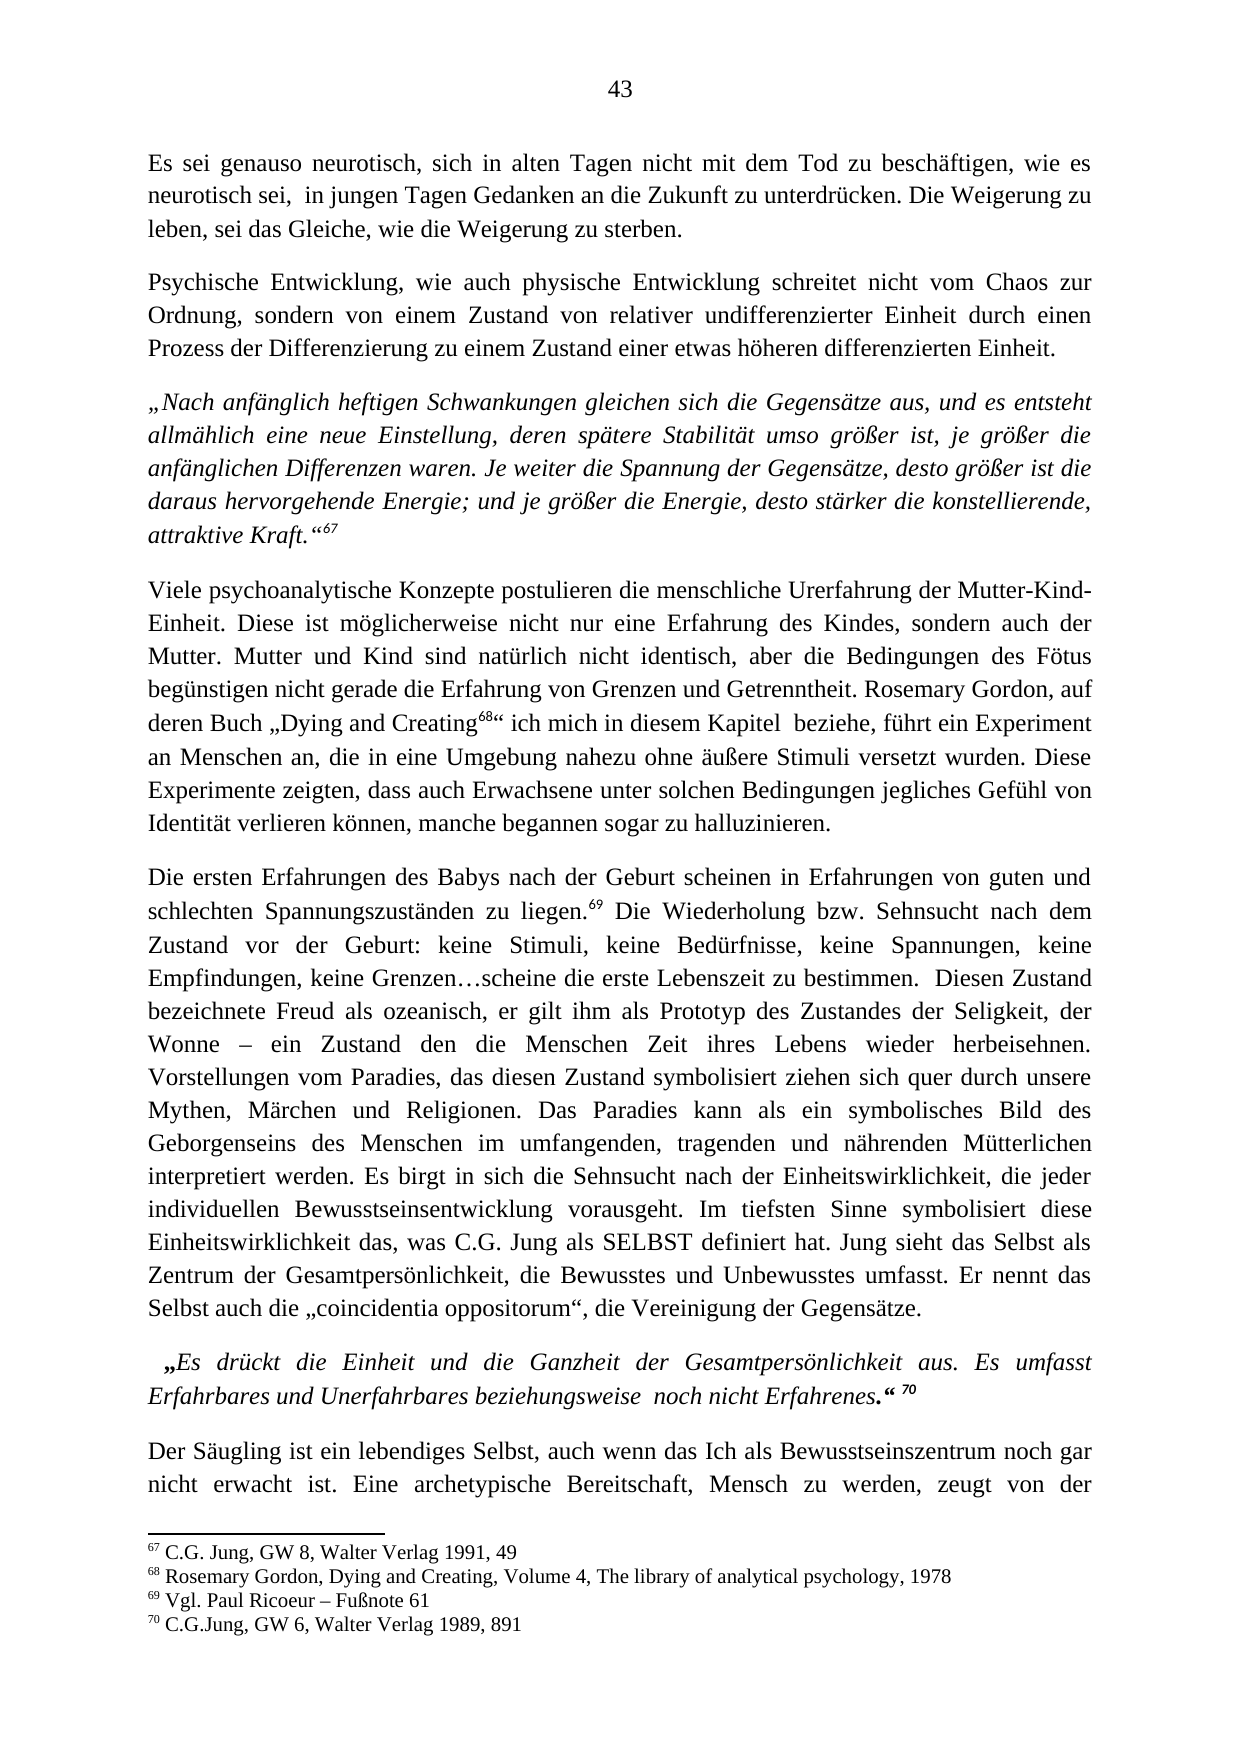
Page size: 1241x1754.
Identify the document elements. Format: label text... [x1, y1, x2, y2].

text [148, 1436, 1093, 1498]
text „Nach anfänglich heftigen Schwankungen gleichen sich die Gegensätze aus, und es entsteht allmählich eine neue Einstellung, deren spätere Stabilität umso größer ist, je größer die anfänglichen Differenzen waren. Je weiter die Spannung der Gegensätze, desto größer ist die daraus hervorgehende Energie; und je größer die Energie, desto stärker die konstellierende, attraktive Kraft.“ [148, 387, 1093, 550]
text Viele psychoanalytische Konzepte postulieren die menschliche Urerfahrung der Mutter-Kind-Einheit. Diese ist möglicherweise nicht nur eine Erfahrung des Kindes, sondern auch der Mutter. Mutter und Kind sind natürlich nicht identisch, aber die Bedingungen des Fötus begünstigen nicht gerade die Erfahrung von Grenzen und Getrenntheit. Rosemary Gordon, auf deren Buch „Dying and Creating“ ich mich in diesem Kapitel beziehe, führt ein Experiment an Menschen an, die in eine Umgebung nahezu ohne äußere Stimuli versetzt wurden. Diese Experimente zeigten, dass auch Erwachsene unter solchen Bedingungen jegliches Gefühl von Identität verlieren können, manche begannen sogar zu halluzinieren. [148, 575, 1093, 837]
text Psychische Entwicklung, wie auch physische Entwicklung schreitet nicht vom Chaos zur Ordnung, sondern von einem Zustand von relativer undifferenzierter Einheit durch einen Prozess der Differenzierung zu einem Zustand einer etwas höheren differenzierten Einheit. [148, 267, 1093, 362]
text „Es drückt die Einheit und die Ganzheit der Gesamtpersönlichkeit aus. Es umfasst Erfahrbares und Unerfahrbares beziehungsweise noch nicht Erfahrenes.“ [148, 1347, 1093, 1411]
text Es sei genauso neurotisch, sich in alten Tagen nicht mit dem Tod zu beschäftigen, wie es neurotisch sei, in jungen Tagen Gedanken an die Zukunft zu unterdrücken. Die Weigerung zu leben, sei das Gleiche, wie die Weigerung zu sterben. [148, 148, 1093, 242]
text Die ersten Erfahrungen des Babys nach der Geburt scheinen in Erfahrungen von guten und schlechten Spannungszuständen zu liegen. Die Wiederholung bzw. Sehnsucht nach dem Zustand vor der Geburt: keine Stimuli, keine Bedürfnisse, keine Spannungen, keine Empfindungen, keine Grenzen…scheine die erste Lebenszeit zu bestimmen. Diesen Zustand bezeichnete Freud als ozeanisch, er gilt ihm als Prototyp des Zustandes der Seligkeit, der Wonne – ein Zustand den die Menschen Zeit ihres Lebens wieder herbeisehnen. Vorstellungen vom Paradies, das diesen Zustand symbolisiert ziehen sich quer durch unsere Mythen, Märchen und Religionen. Das Paradies kann als ein symbolisches Bild des Geborgenseins des Menschen im umfangenden, tragenden und nährenden Mütterlichen interpretiert werden. Es birgt in sich die Sehnsucht nach der Einheitswirklichkeit, die jeder individuellen Bewusstseinsentwicklung vorausgeht. Im tiefsten Sinne symbolisiert diese Einheitswirklichkeit das, was C.G. Jung als SELBST definiert hat. Jung sieht das Selbst als Zentrum der Gesamtpersönlichkeit, die Bewusstes und Unbewusstes umfasst. Er nennt das Selbst auch die „coincidentia oppositorum“, die Vereinigung der Gegensätze. [148, 862, 1093, 1322]
